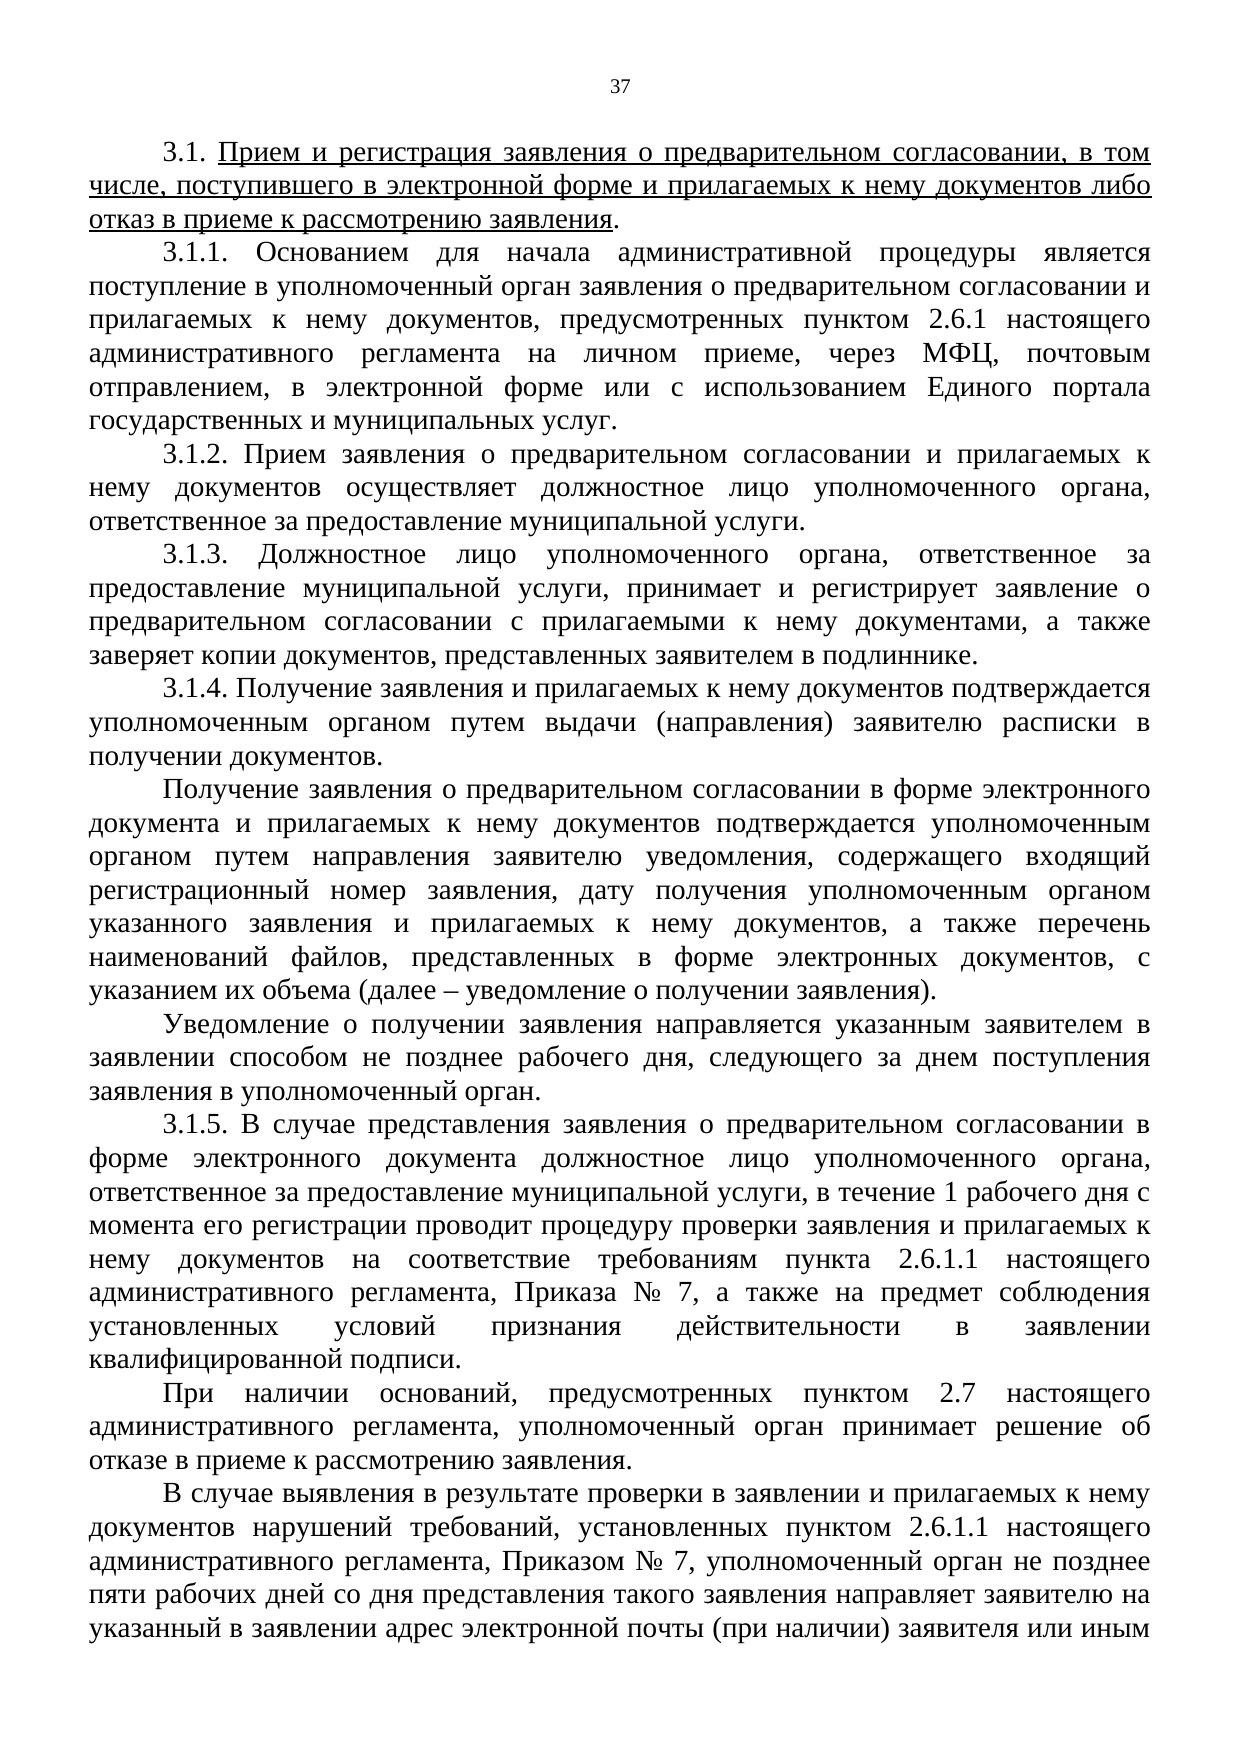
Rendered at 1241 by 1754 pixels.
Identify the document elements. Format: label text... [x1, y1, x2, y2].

text 3.1.5. В случае представления заявления о предварительном согласовании в форме электронного документа должностное лицо уполномоченного органа, ответственное за предоставление муниципальной услуги, в течение 1 рабочего дня с момента его регистрации проводит процедуру проверки заявления и прилагаемых к нему документов на соответствие требованиям пункта 2.6.1.1 настоящего административного регламента, Приказа № 7, а также на предмет соблюдения установленных условий признания действительности в заявлении квалифицированной подписи. [89, 1107, 1152, 1375]
text Получение заявления о предварительном согласовании в форме электронного документа и прилагаемых к нему документов подтверждается уполномоченным органом путем направления заявителю уведомления, содержащего входящий регистрационный номер заявления, дату получения уполномоченным органом указанного заявления и прилагаемых к нему документов, а также перечень наименований файлов, представленных в форме электронных документов, с указанием их объема (далее – уведомление о получении заявления). [89, 771, 1152, 1006]
text Уведомление о получении заявления направляется указанным заявителем в заявлении способом не позднее рабочего дня, следующего за днем поступления заявления в уполномоченный орган. [89, 1006, 1152, 1107]
text 3.1. Прием и регистрация заявления о предварительном согласовании, в том числе, поступившего в электронной форме и прилагаемых к нему документов либо отказ в приеме к рассмотрению заявления. [89, 134, 1152, 196]
text 3.1. Прием и регистрация заявления о предварительном согласовании, в том числе, поступившего в электронной форме и прилагаемых к нему документов либо отказ в приеме к рассмотрению заявления. [89, 198, 1152, 234]
text При наличии оснований, предусмотренных пунктом 2.7 настоящего административного регламента, уполномоченный орган принимает решение об отказе в приеме к рассмотрению заявления. [89, 1375, 1152, 1476]
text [89, 1476, 1152, 1643]
text 3.1.3. Должностное лицо уполномоченного органа, ответственное за предоставление муниципальной услуги, принимает и регистрирует заявление о предварительном согласовании с прилагаемыми к нему документами, а также заверяет копии документов, представленных заявителем в подлиннике. [89, 536, 1152, 671]
text 3.1.2. Прием заявления о предварительном согласовании и прилагаемых к нему документов осуществляет должностное лицо уполномоченного органа, ответственное за предоставление муниципальной услуги. [89, 436, 1152, 536]
text 3.1.1. Основанием для начала административной процедуры является поступление в уполномоченный орган заявления о предварительном согласовании и прилагаемых к нему документов, предусмотренных пунктом 2.6.1 настоящего административного регламента на личном приеме, через МФЦ, почтовым отправлением, в электронной форме или с использованием Единого портала государственных и муниципальных услуг. [89, 234, 1152, 436]
text 3.1.4. Получение заявления и прилагаемых к нему документов подтверждается уполномоченным органом путем выдачи (направления) заявителю расписки в получении документов. [89, 671, 1152, 771]
